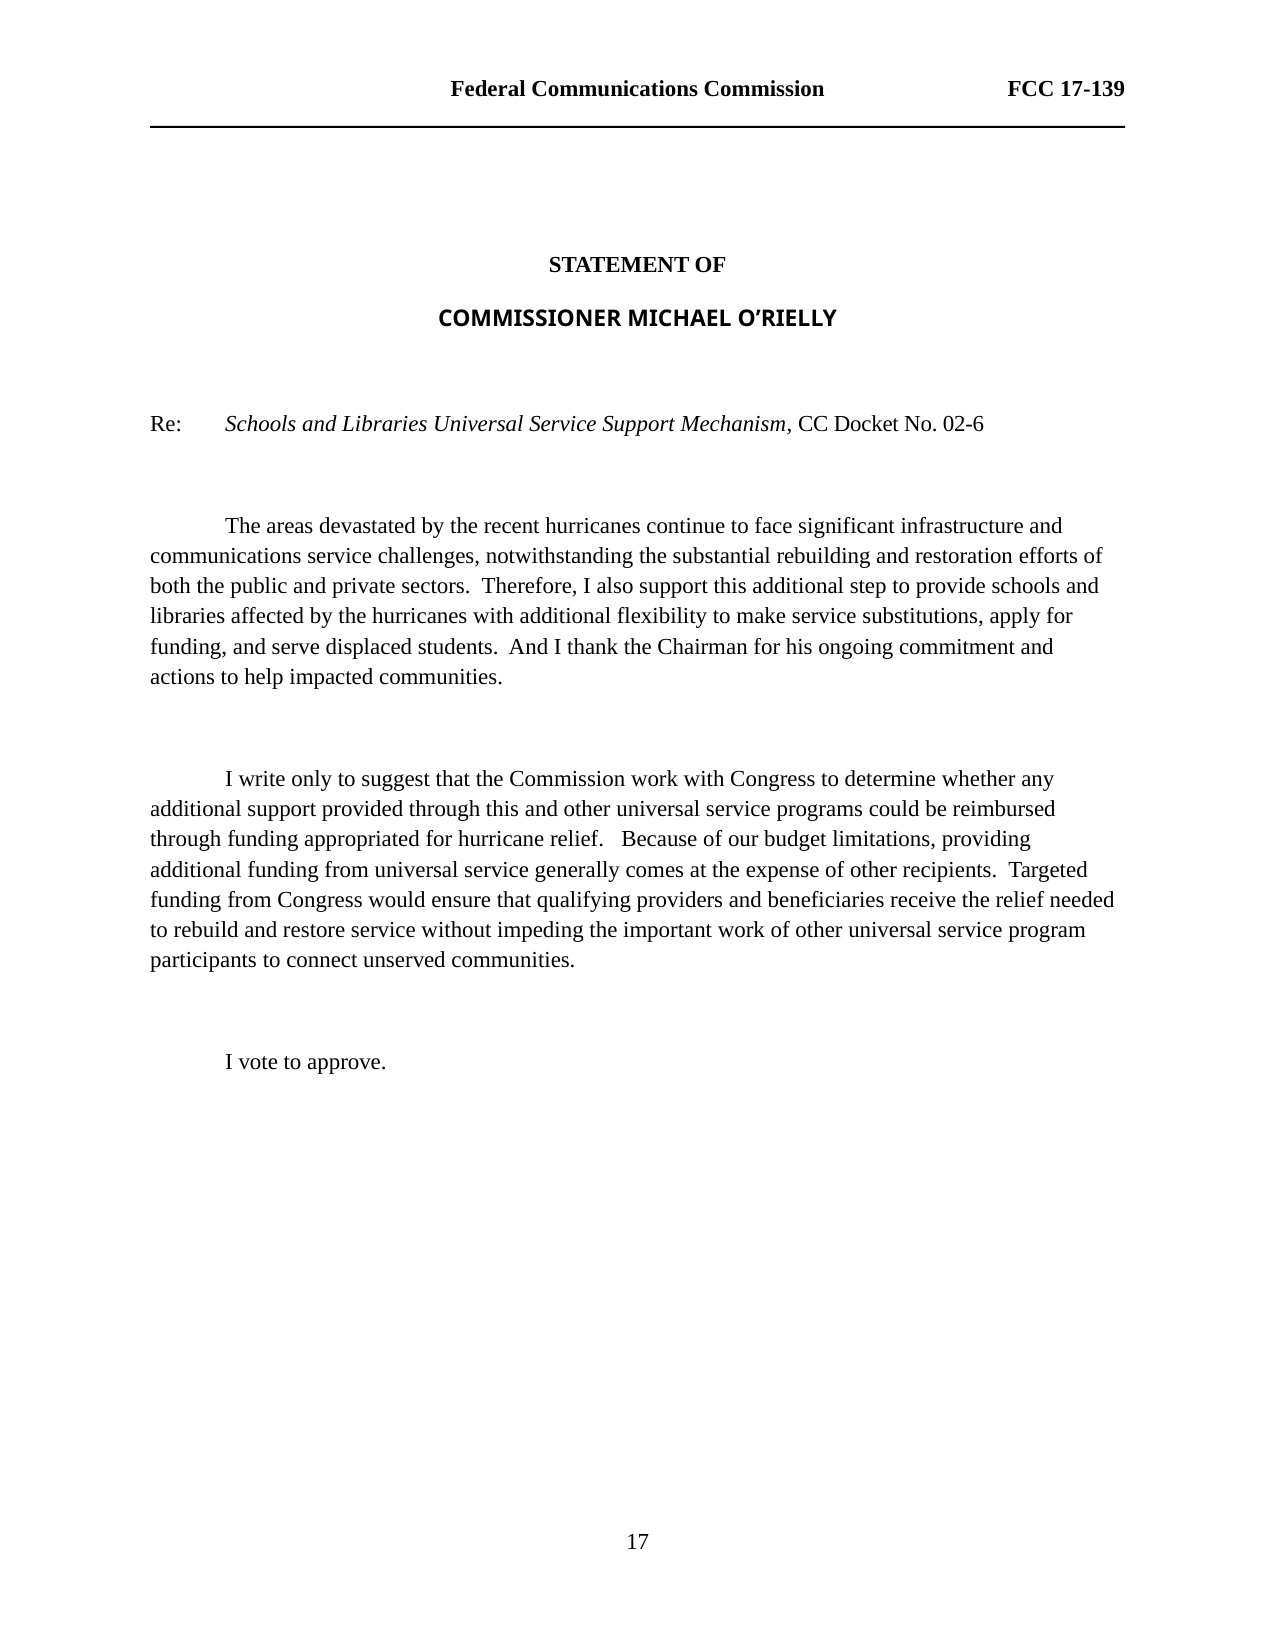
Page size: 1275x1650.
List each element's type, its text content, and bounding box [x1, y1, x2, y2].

text Re: Schools and Libraries Universal Service Support Mechanism, CC Docket No. 02-6 [150, 410, 1125, 436]
text Commissioner Michael O’Rielly [150, 302, 1125, 333]
text The areas devastated by the recent hurricanes continue to face significant infrastructure and communications service challenges, notwithstanding the substantial rebuilding and restoration efforts of both the public and private sectors. Therefore, I also support this additional step to provide schools and libraries affected by the hurricanes with additional flexibility to make service substitutions, apply for funding, and serve displaced students. And I thank the Chairman for his ongoing commitment and actions to help impacted communities. [150, 512, 1125, 689]
text I write only to suggest that the Commission work with Congress to determine whether any additional support provided through this and other universal service programs could be reimbursed through funding appropriated for hurricane relief. Because of our budget limitations, providing additional funding from universal service generally comes at the expense of other recipients. Targeted funding from Congress would ensure that qualifying providers and beneficiaries receive the relief needed to rebuild and restore service without impeding the important work of other universal service program participants to connect unserved communities. [150, 765, 1125, 973]
text STATEMENT OF [150, 251, 1125, 277]
text I vote to approve. [150, 1048, 1125, 1075]
